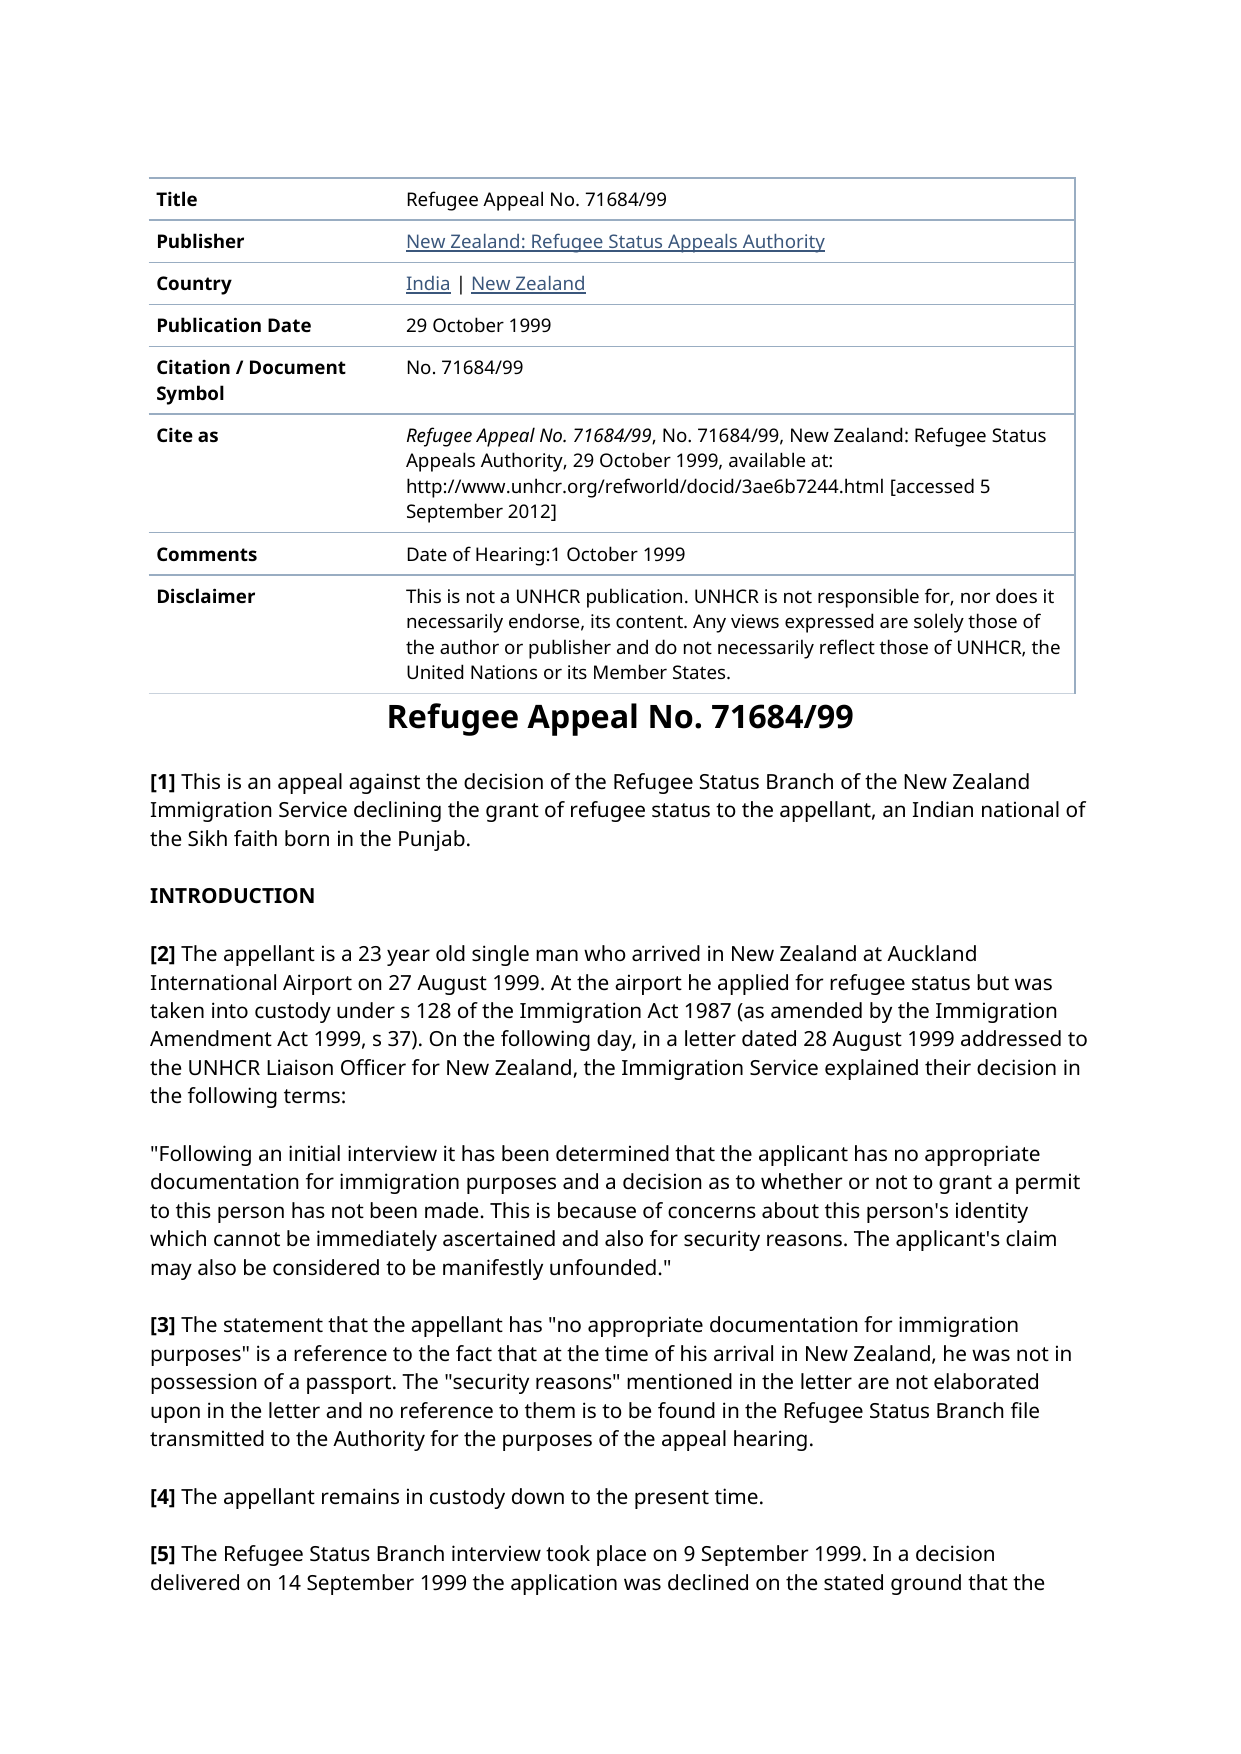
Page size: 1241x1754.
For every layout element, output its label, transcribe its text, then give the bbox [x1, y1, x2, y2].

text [150, 1539, 1090, 1596]
table_cell Publisher [149, 221, 398, 261]
table_cell Date of Hearing:1 October 1999 [398, 533, 1074, 574]
text [3] The statement that the appellant has "no appropriate documentation for immigration purposes" is a reference to the fact that at the time of his arrival in New Zealand, he was not in possession of a passport. The "security reasons" mentioned in the letter are not elaborated upon in the letter and no reference to them is to be found in the Refugee Status Branch file transmitted to the Authority for the purposes of the appeal hearing. [150, 1310, 1090, 1453]
table_cell Disclaimer [149, 576, 398, 692]
table_cell Comments [149, 533, 398, 574]
text [2] The appellant is a 23 year old single man who arrived in New Zealand at Auckland International Airport on 27 August 1999. At the airport he applied for refugee status but was taken into custody under s 128 of the Immigration Act 1987 (as amended by the Immigration Amendment Act 1999, s 37). On the following day, in a letter dated 28 August 1999 addressed to the UNHCR Liaison Officer for New Zealand, the Immigration Service explained their decision in the following terms: [150, 939, 1090, 1110]
table_cell This is not a UNHCR publication. UNHCR is not responsible for, nor does it necessarily endorse, its content. Any views expressed are solely those of the author or publisher and do not necessarily reflect those of UNHCR, the United Nations or its Member States. [398, 576, 1074, 692]
table_cell Refugee Appeal No. 71684/99, No. 71684/99, New Zealand: Refugee Status Appeals Authority, 29 October 1999, available at: http://www.unhcr.org/refworld/docid/3ae6b7244.html [accessed 5 September 2012] [398, 415, 1074, 532]
table_cell No. 71684/99 [398, 347, 1074, 413]
text [1] This is an appeal against the decision of the Refugee Status Branch of the New Zealand Immigration Service declining the grant of refugee status to the appellant, an Indian national of the Sikh faith born in the Punjab. [150, 767, 1090, 852]
table_cell Cite as [149, 415, 398, 532]
table_header Refugee Appeal No. 71684/99 [398, 179, 1074, 219]
text INTRODUCTION [150, 882, 1090, 910]
table_cell Publication Date [149, 305, 398, 346]
text "Following an initial interview it has been determined that the applicant has no appropriate documentation for immigration purposes and a decision as to whether or not to grant a permit to this person has not been made. This is because of concerns about this person's identity which cannot be immediately ascertained and also for security reasons. The applicant's claim may also be considered to be manifestly unfounded." [150, 1139, 1090, 1281]
table_cell 29 October 1999 [398, 305, 1074, 346]
table_cell Citation / Document Symbol [149, 347, 398, 413]
text Refugee Appeal No. 71684/99 [150, 694, 1090, 738]
text [4] The appellant remains in custody down to the present time. [150, 1482, 1090, 1510]
table_header Title [149, 179, 398, 219]
table_cell Country [149, 263, 398, 303]
table_cell New Zealand: Refugee Status Appeals Authority [398, 221, 1074, 261]
table_cell India | New Zealand [398, 263, 1074, 303]
